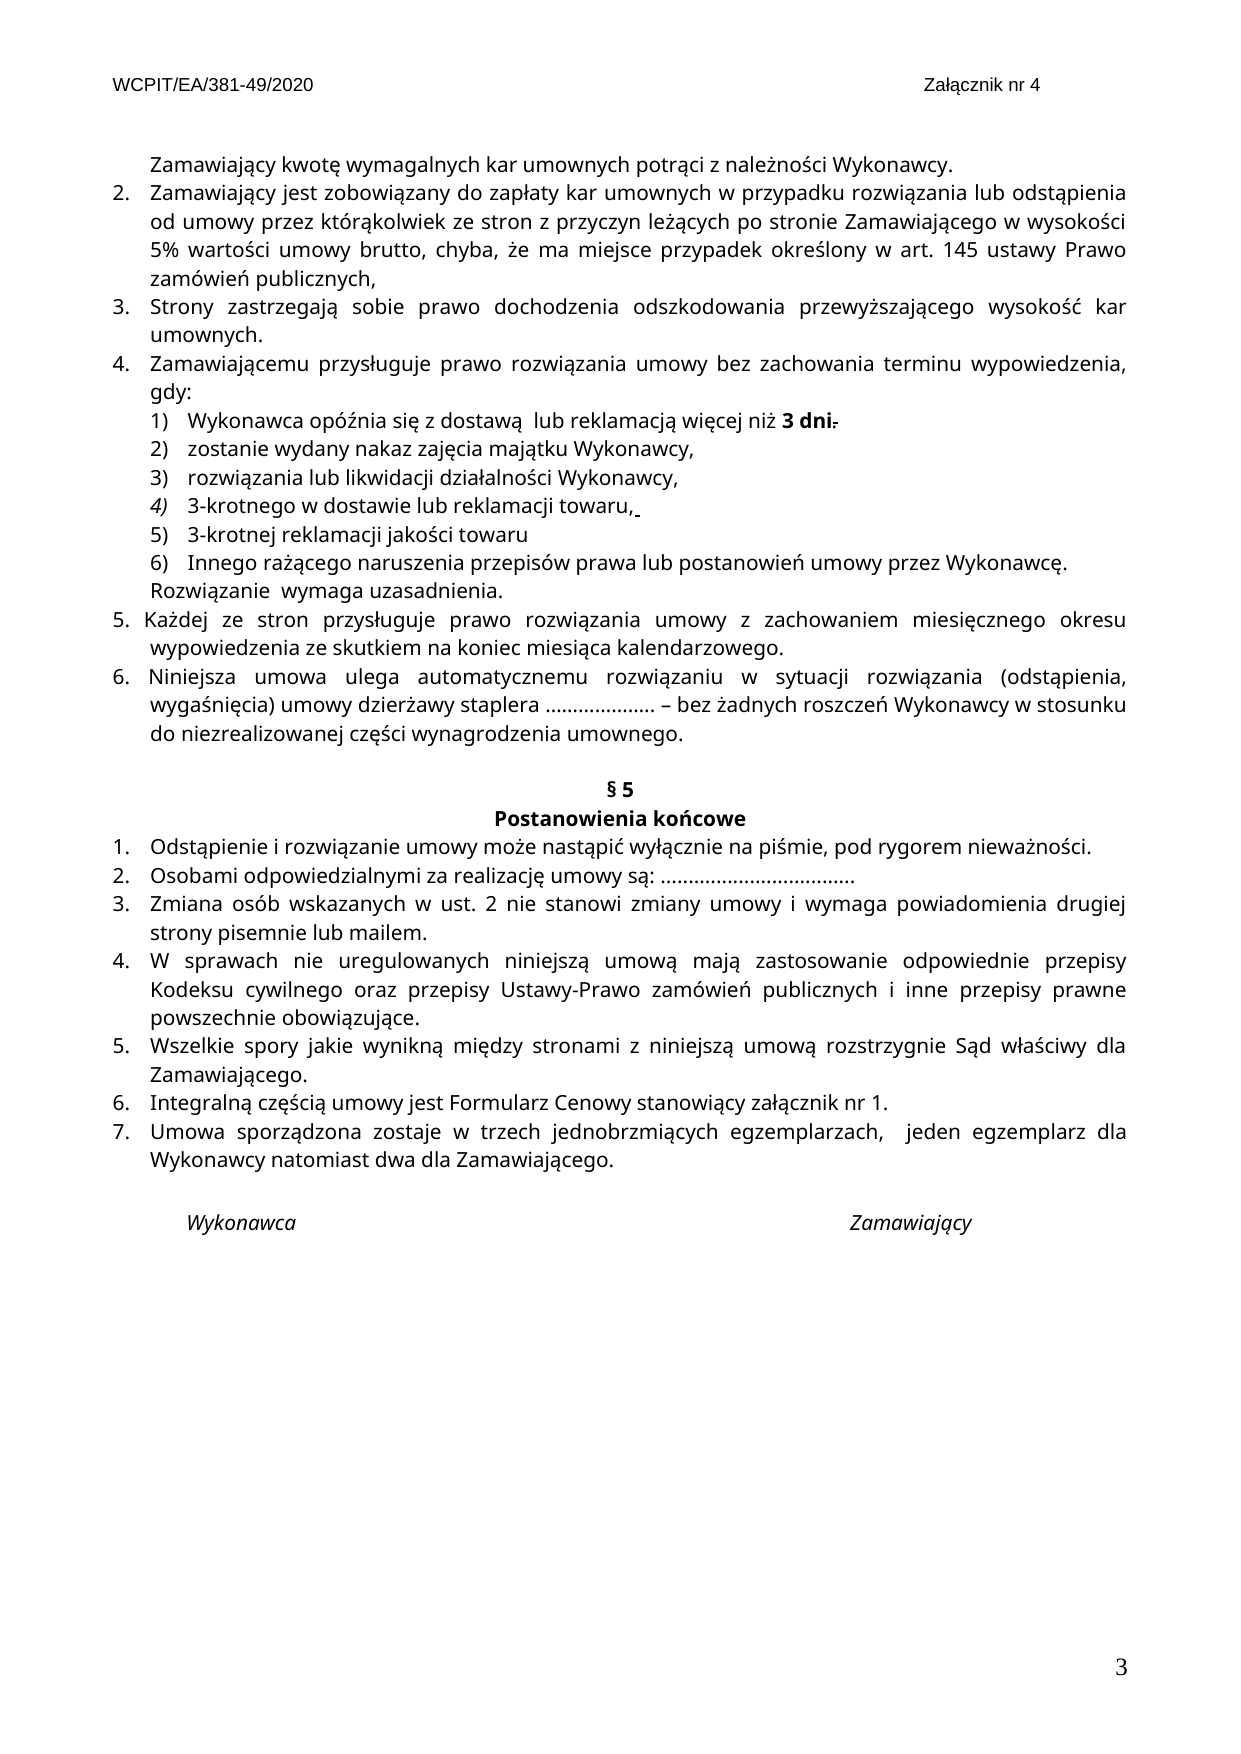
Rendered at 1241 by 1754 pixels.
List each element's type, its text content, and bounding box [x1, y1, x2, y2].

list Zmiana osób wskazanych w ust. 2 nie stanowi zmiany umowy i wymaga powiadomienia drugiej strony pisemnie lub mailem. [112, 889, 1128, 946]
text 5. Każdej ze stron przysługuje prawo rozwiązania umowy z zachowaniem miesięcznego okresu wypowiedzenia ze skutkiem na koniec miesiąca kalendarzowego. [112, 605, 1128, 662]
list Odstąpienie i rozwiązanie umowy może nastąpić wyłącznie na piśmie, pod rygorem nieważności. [112, 832, 1128, 861]
list Umowa sporządzona zostaje w trzech jednobrzmiących egzemplarzach, jeden egzemplarz dla Wykonawcy natomiast dwa dla Zamawiającego. [112, 1117, 1128, 1174]
list W sprawach nie uregulowanych niniejszą umową mają zastosowanie odpowiednie przepisy oraz przepisy Ustawy-Prawo zamówień publicznych i inne przepisy prawne powszechnie obowiązujące. [112, 946, 1128, 1032]
list Zamawiający jest zobowiązany do zapłaty kar umownych w przypadku rozwiązania lub odstąpienia od umowy przez którąkolwiek ze stron z przyczyn leżących po stronie Zamawiającego w wysokości 5% wartości umowy brutto, chyba, że ma miejsce przypadek określony w art. 145 ustawy Prawo zamówień publicznych, [112, 178, 1128, 292]
list Osobami odpowiedzialnymi za realizację umowy są: ................................... [112, 861, 1128, 889]
text § 5 [112, 776, 1128, 804]
subtitle Wykonawca Zamawiający [112, 1208, 1128, 1237]
list rozwiązania lub likwidacji działalności Wykonawcy, [150, 463, 1128, 491]
list 3-krotnej reklamacji jakości towaru [150, 520, 1128, 548]
list Zamawiającemu przysługuje prawo rozwiązania umowy bez zachowania terminu wypowiedzenia, gdy: [112, 349, 1128, 406]
text Rozwiązanie wymaga uzasadnienia. [112, 577, 1128, 605]
list Strony zastrzegają sobie prawo dochodzenia odszkodowania przewyższającego wysokość kar umownych. [112, 292, 1128, 349]
text 6. Niniejsza umowa ulega automatycznemu rozwiązaniu w sytuacji rozwiązania (odstąpienia, wygaśnięcia) umowy dzierżawy staplera ……………….. – bez żadnych roszczeń Wykonawcy w stosunku do niezrealizowanej części wynagrodzenia umownego. [112, 662, 1128, 747]
list Wykonawca opóźnia się z dostawą lub reklamacją więcej niż 3 dni. [150, 406, 1128, 434]
text Postanowienia końcowe [112, 804, 1128, 832]
list Integralną częścią umowy jest Formularz Cenowy stanowiący załącznik nr 1. [112, 1088, 1128, 1117]
text Zamawiający kwotę wymagalnych kar umownych potrąci z należności Wykonawcy. [112, 150, 1128, 178]
list Wszelkie spory jakie wynikną między stronami z niniejszą umową rozstrzygnie Sąd właściwy dla Zamawiającego. [112, 1032, 1128, 1088]
list zostanie wydany nakaz zajęcia majątku Wykonawcy, [150, 434, 1128, 463]
list 3-krotnego w dostawie lub reklamacji towaru, [150, 491, 1128, 520]
list Innego rażącego naruszenia przepisów prawa lub postanowień umowy przez Wykonawcę. [150, 548, 1128, 577]
